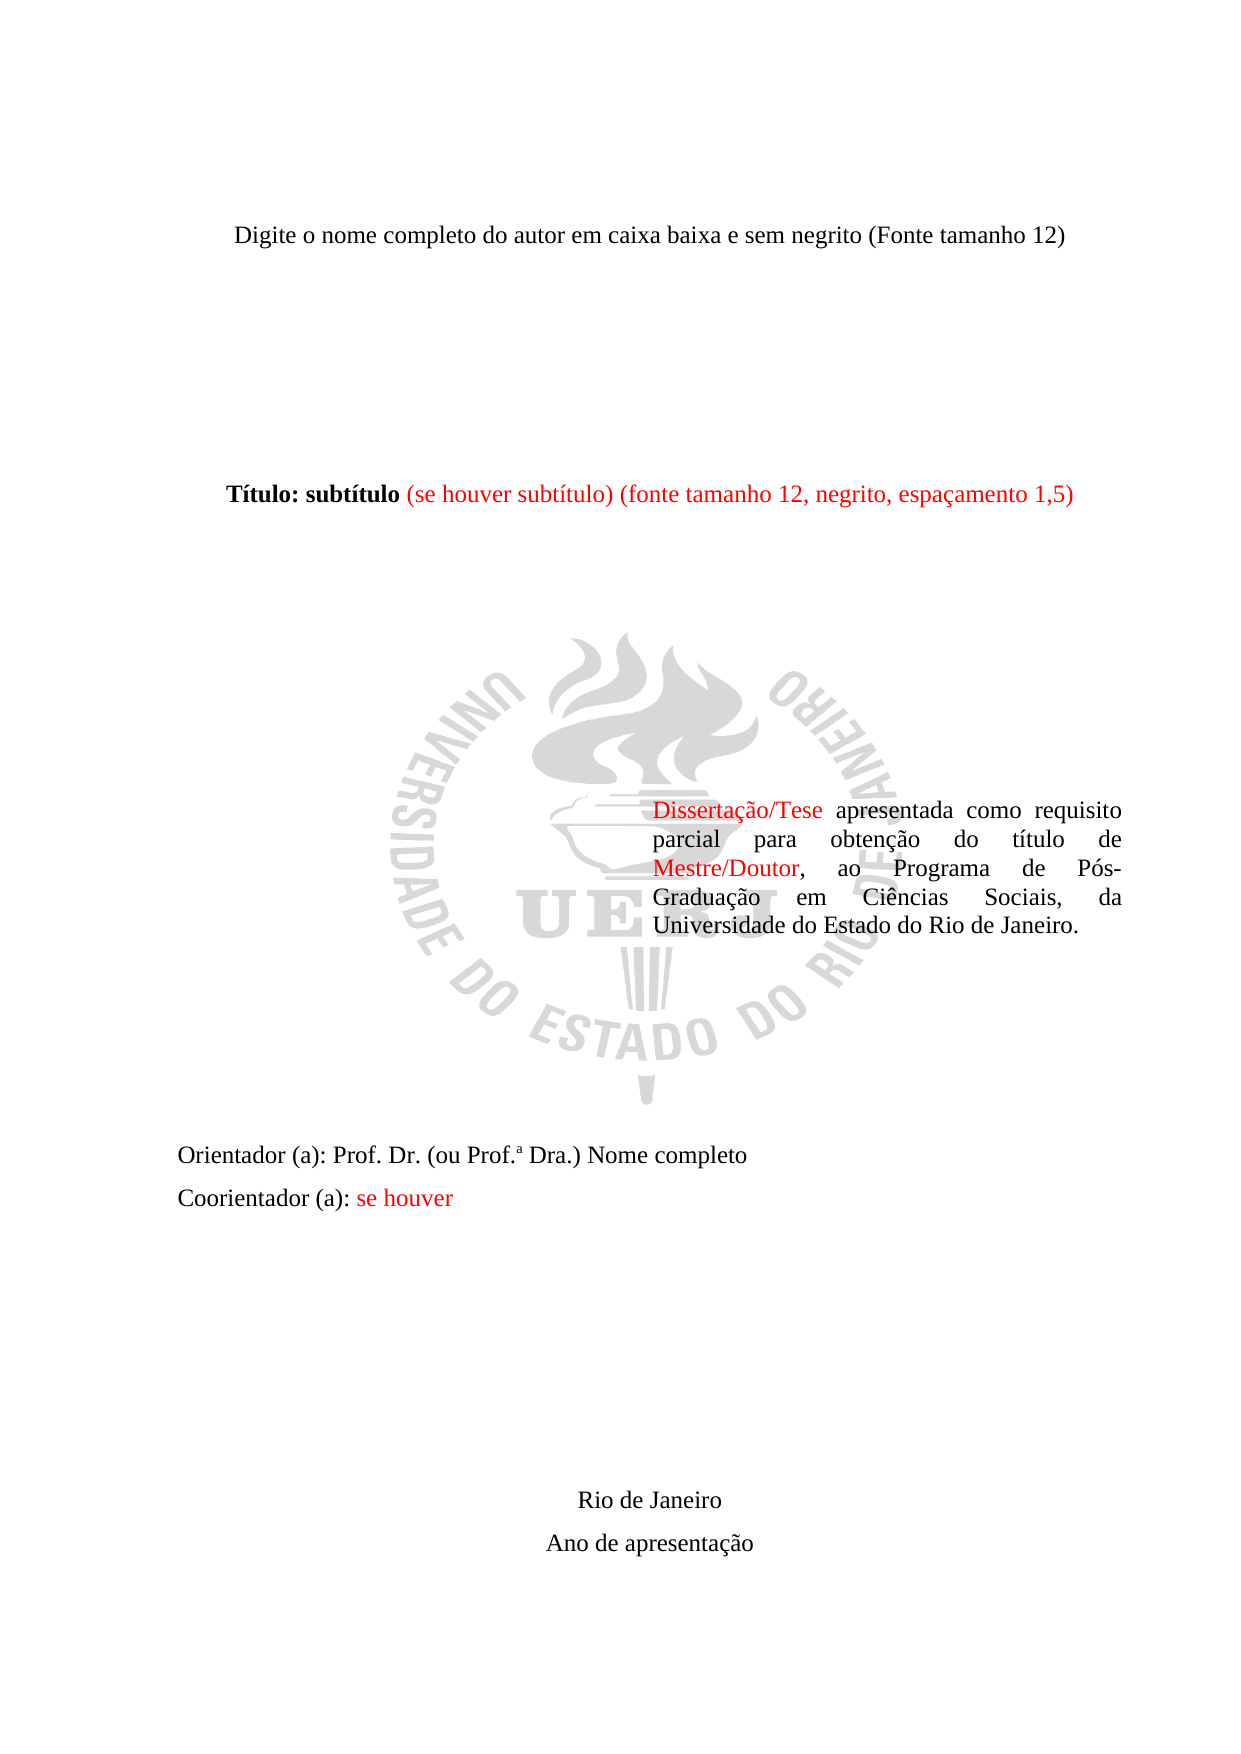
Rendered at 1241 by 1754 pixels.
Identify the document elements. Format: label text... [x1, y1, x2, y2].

text Ano de apresentação [177, 1528, 1122, 1557]
text Dissertação/Tese apresentada como requisito parcial para obtenção do título de Mestre/Doutor, ao Programa de Pós-Graduação em Ciências Sociais, da Universidade do Estado do Rio de Janeiro. [652, 795, 1122, 939]
text Coorientador (a): se houver [177, 1183, 1122, 1212]
text Título: subtítulo (se houver subtítulo) (fonte tamanho 12, negrito, espaçamento 1,5) [177, 479, 1122, 508]
text Rio de Janeiro [177, 1485, 1122, 1514]
text Digite o nome completo do autor em caixa baixa e sem negrito (Fonte tamanho 12) [177, 220, 1122, 249]
text Orientador (a): Prof. Dr. (ou Prof.a Dra.) Nome completo [177, 1140, 1122, 1169]
